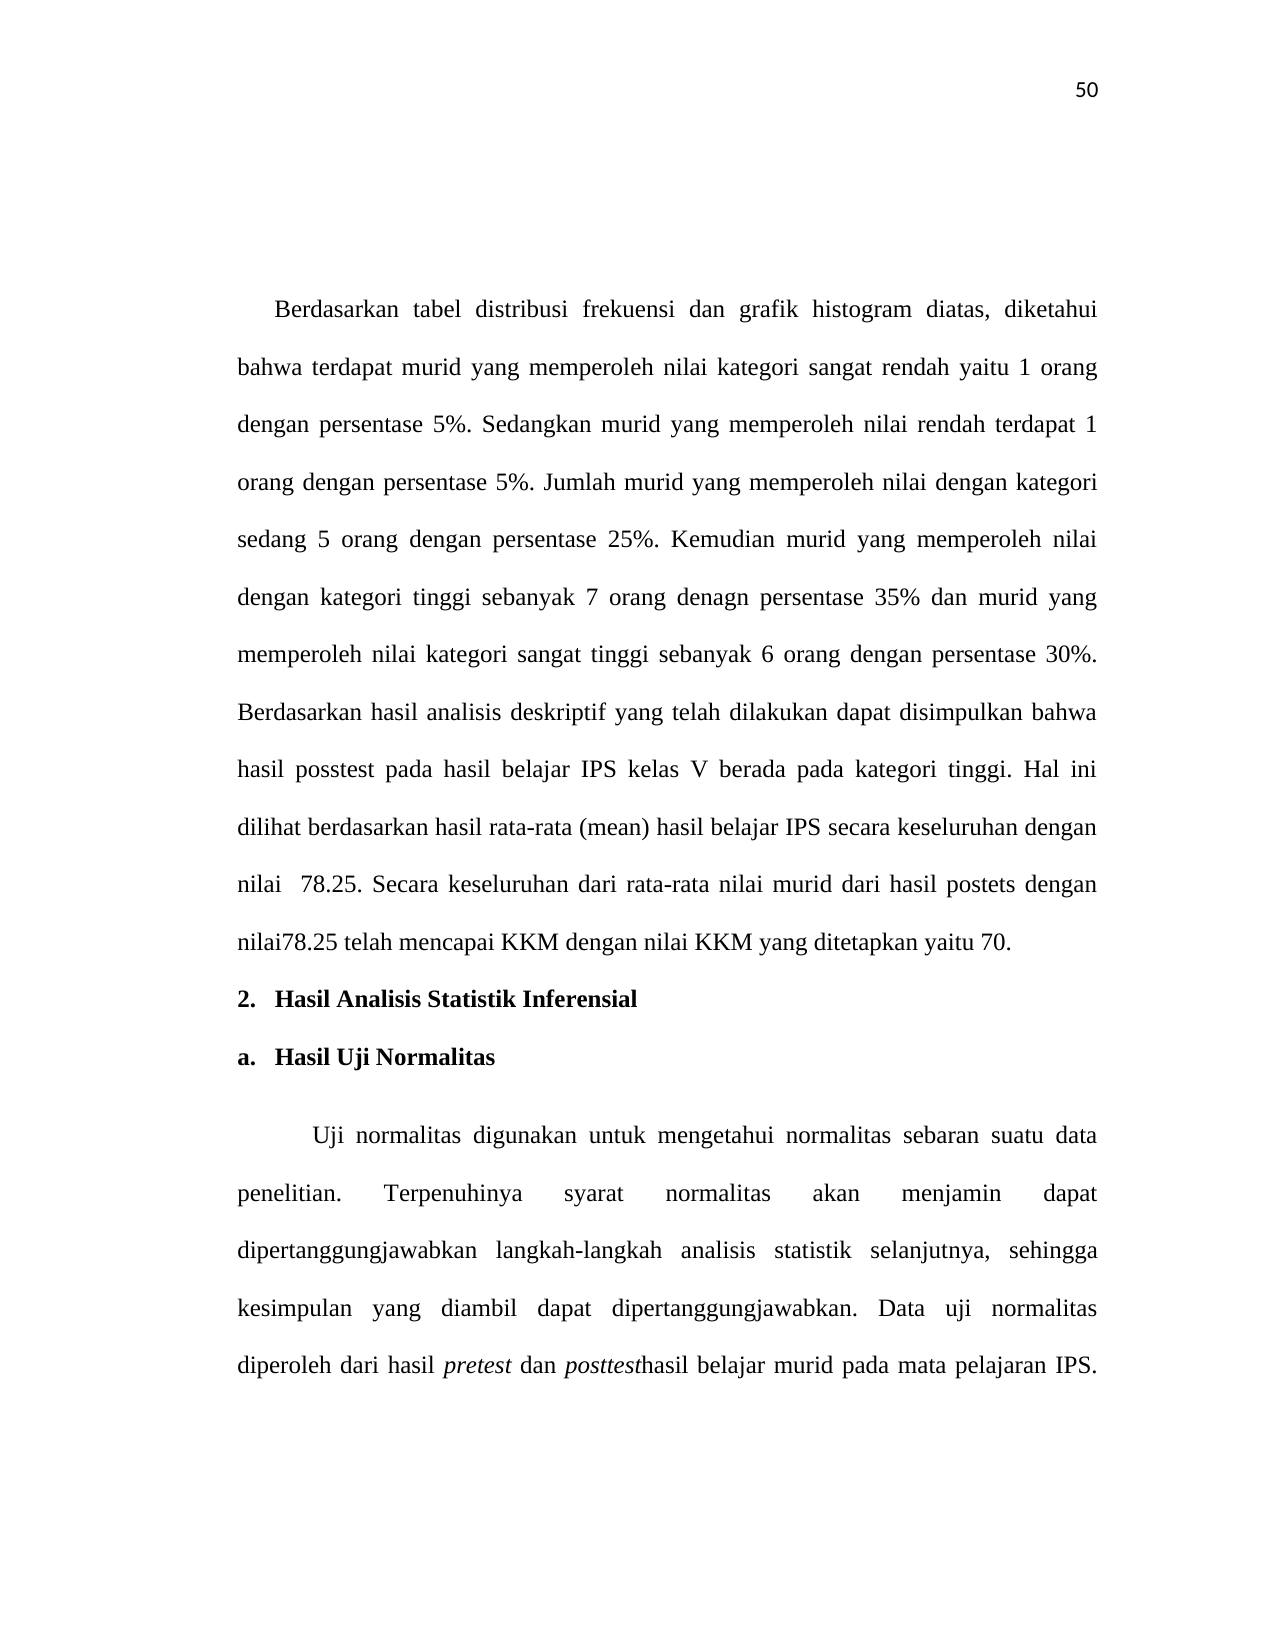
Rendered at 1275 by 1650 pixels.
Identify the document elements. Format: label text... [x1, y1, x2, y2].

list Hasil Analisis Statistik Inferensial [237, 984, 1098, 1013]
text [237, 1120, 1098, 1379]
list Hasil Uji Normalitas [237, 1042, 1098, 1071]
list Berdasarkan tabel distribusi frekuensi dan grafik histogram diatas, diketahui bahwa terdapat murid yang memperoleh nilai kategori sangat rendah yaitu 1 orang dengan persentase 5%. Sedangkan murid yang memperoleh nilai rendah terdapat 1 orang dengan persentase 5%. Jumlah murid yang memperoleh nilai dengan kategori sedang 5 orang dengan persentase 25%. Kemudian murid yang memperoleh nilai dengan kategori tinggi sebanyak 7 orang denagn persentase 35% dan murid yang memperoleh nilai kategori sangat tinggi sebanyak 6 orang dengan persentase 30%. Berdasarkan hasil analisis deskriptif yang telah dilakukan dapat disimpulkan bahwa hasil posstest pada hasil belajar IPS kelas V berada pada kategori tinggi. Hal ini dilihat berdasarkan hasil rata-rata (mean) hasil belajar IPS secara keseluruhan dengan nilai 78.25. Secara keseluruhan dari rata-rata nilai murid dari hasil postets dengan nilai78.25 telah mencapai KKM dengan nilai KKM yang ditetapkan yaitu 70. [237, 294, 1098, 956]
